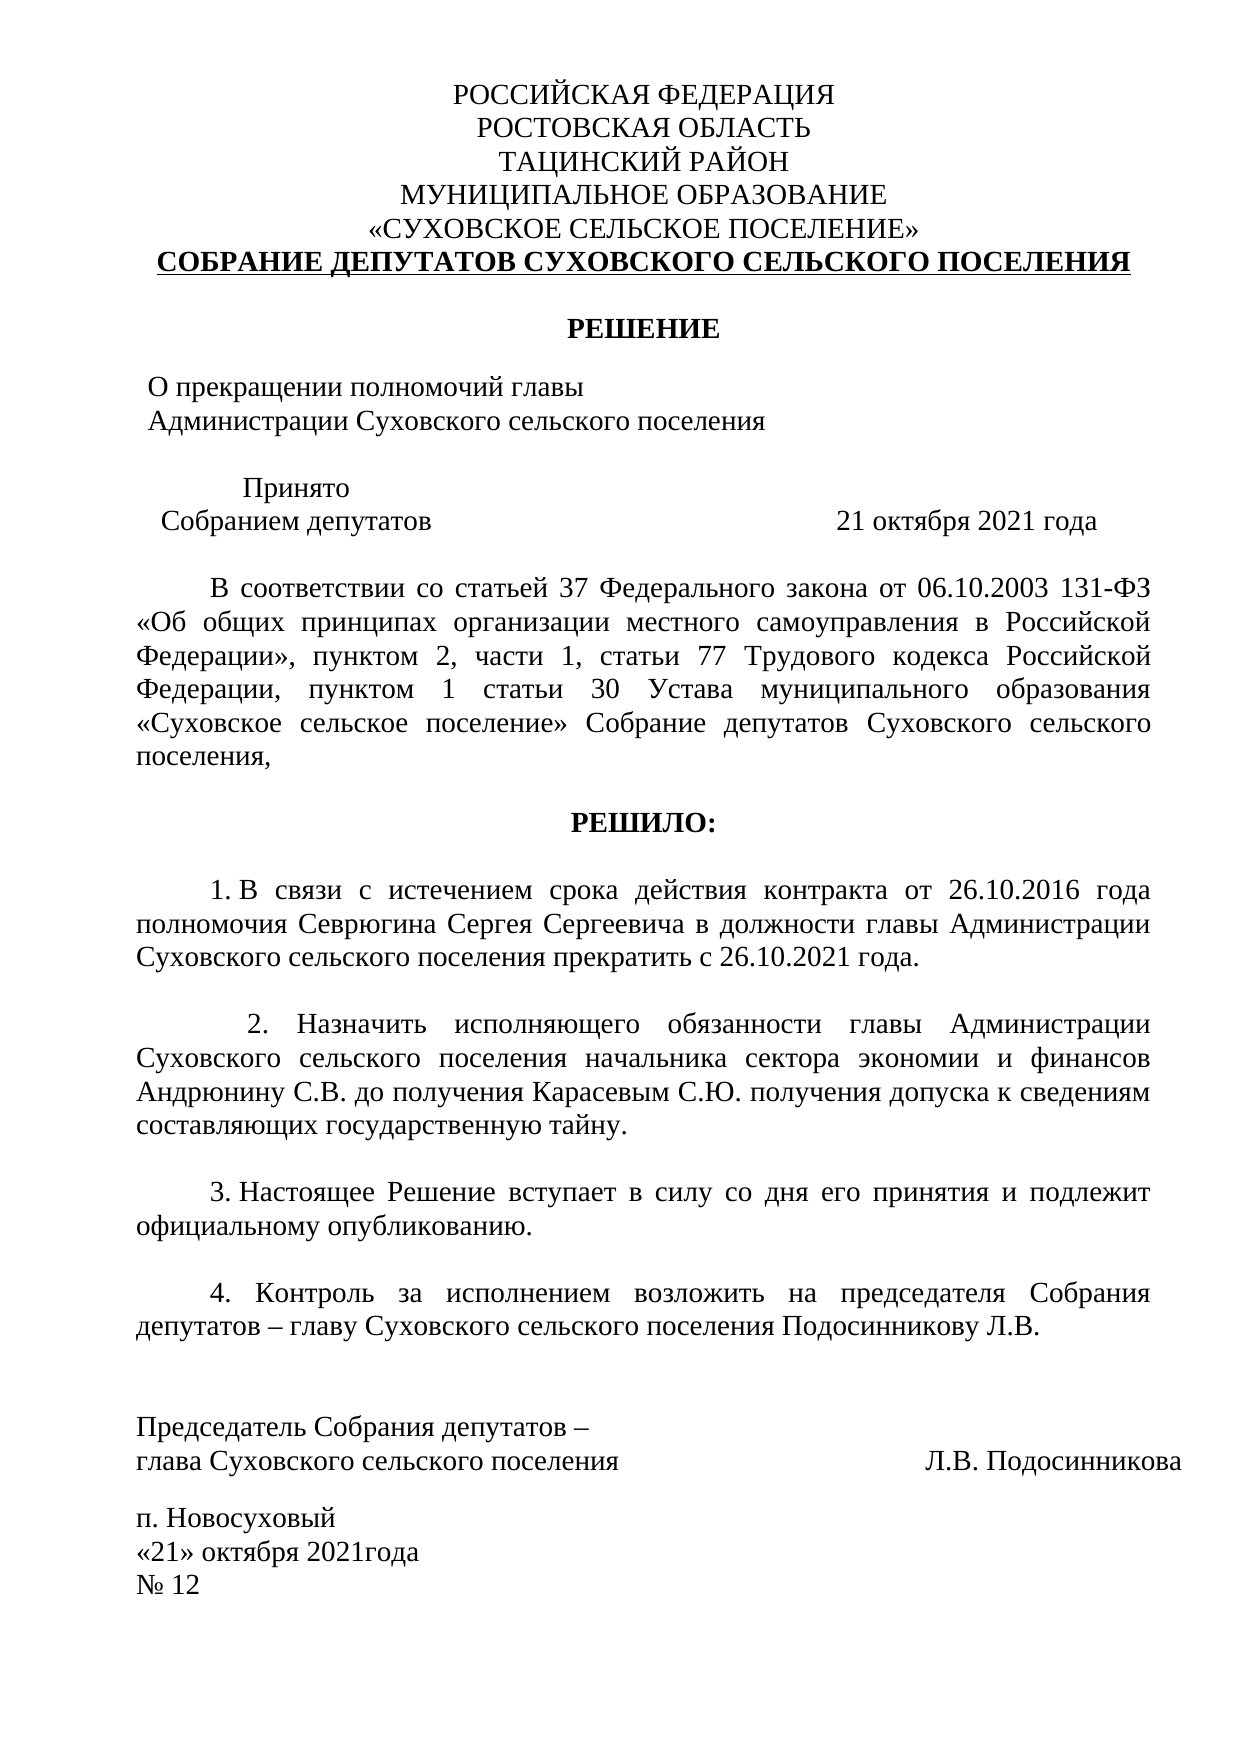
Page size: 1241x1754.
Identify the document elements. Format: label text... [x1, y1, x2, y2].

text СОБРАНИЕ ДЕПУТАТОВ СУХОВСКОГО СЕЛЬСКОГО ПОСЕЛЕНИЯ [136, 244, 1152, 278]
text п. Новосуховый [136, 1500, 1152, 1534]
text 2. Назначить исполняющего обязанности главы Администрации Суховского сельского поселения начальника сектора экономии и финансов Андрюнину С.В. до получения Карасевым С.Ю. получения допуска к сведениям составляющих государственную тайну. [136, 1007, 1152, 1141]
title РОССИЙСКАЯ ФЕДЕРАЦИЯ [136, 77, 1152, 110]
text В соответствии со статьей 37 Федерального закона от 06.10.2003 131-ФЗ «Об общих принципах организации местного самоуправления в Российской Федерации», пунктом 2, части 1, статьи 77 Трудового кодекса Российской Федерации, пунктом 1 статьи 30 Устава муниципального образования «Суховское сельское поселение» Собрание депутатов Суховского сельского поселения, [136, 571, 1152, 772]
text РОСТОВСКАЯ ОБЛАСТЬ [136, 110, 1152, 144]
text 4. Контроль за исполнением возложить на председателя Собрания депутатов – главу Суховского сельского поселения Подосинникову Л.В. [136, 1275, 1152, 1342]
text № 12 [136, 1567, 1152, 1601]
text ТАЦИНСКИЙ РАЙОН [136, 144, 1152, 177]
text «СУХОВСКОЕ СЕЛЬСКОЕ ПОСЕЛЕНИЕ» [136, 211, 1152, 244]
text МУНИЦИПАЛЬНОЕ ОБРАЗОВАНИЕ [136, 177, 1152, 211]
text «21» октября 2021года [136, 1534, 1152, 1567]
text РЕШЕНИЕ [136, 312, 1152, 345]
table_header О прекращении полномочий главы Администрации Суховского сельского поселения [136, 369, 1155, 571]
table_header Председатель Собрания депутатов – глава Суховского сельского поселения [125, 1409, 653, 1476]
table_header Л.В. Подосинникова [653, 1409, 1193, 1476]
text 3. Настоящее Решение вступает в силу со дня его принятия и подлежит официальному опубликованию. [136, 1174, 1152, 1241]
text 1. В связи с истечением срока действия контракта от 26.10.2016 года полномочия Севрюгина Сергея Сергеевича в должности главы Администрации Суховского сельского поселения прекратить с 26.10.2021 года. [136, 872, 1152, 973]
text РЕШИЛО: [136, 805, 1152, 839]
